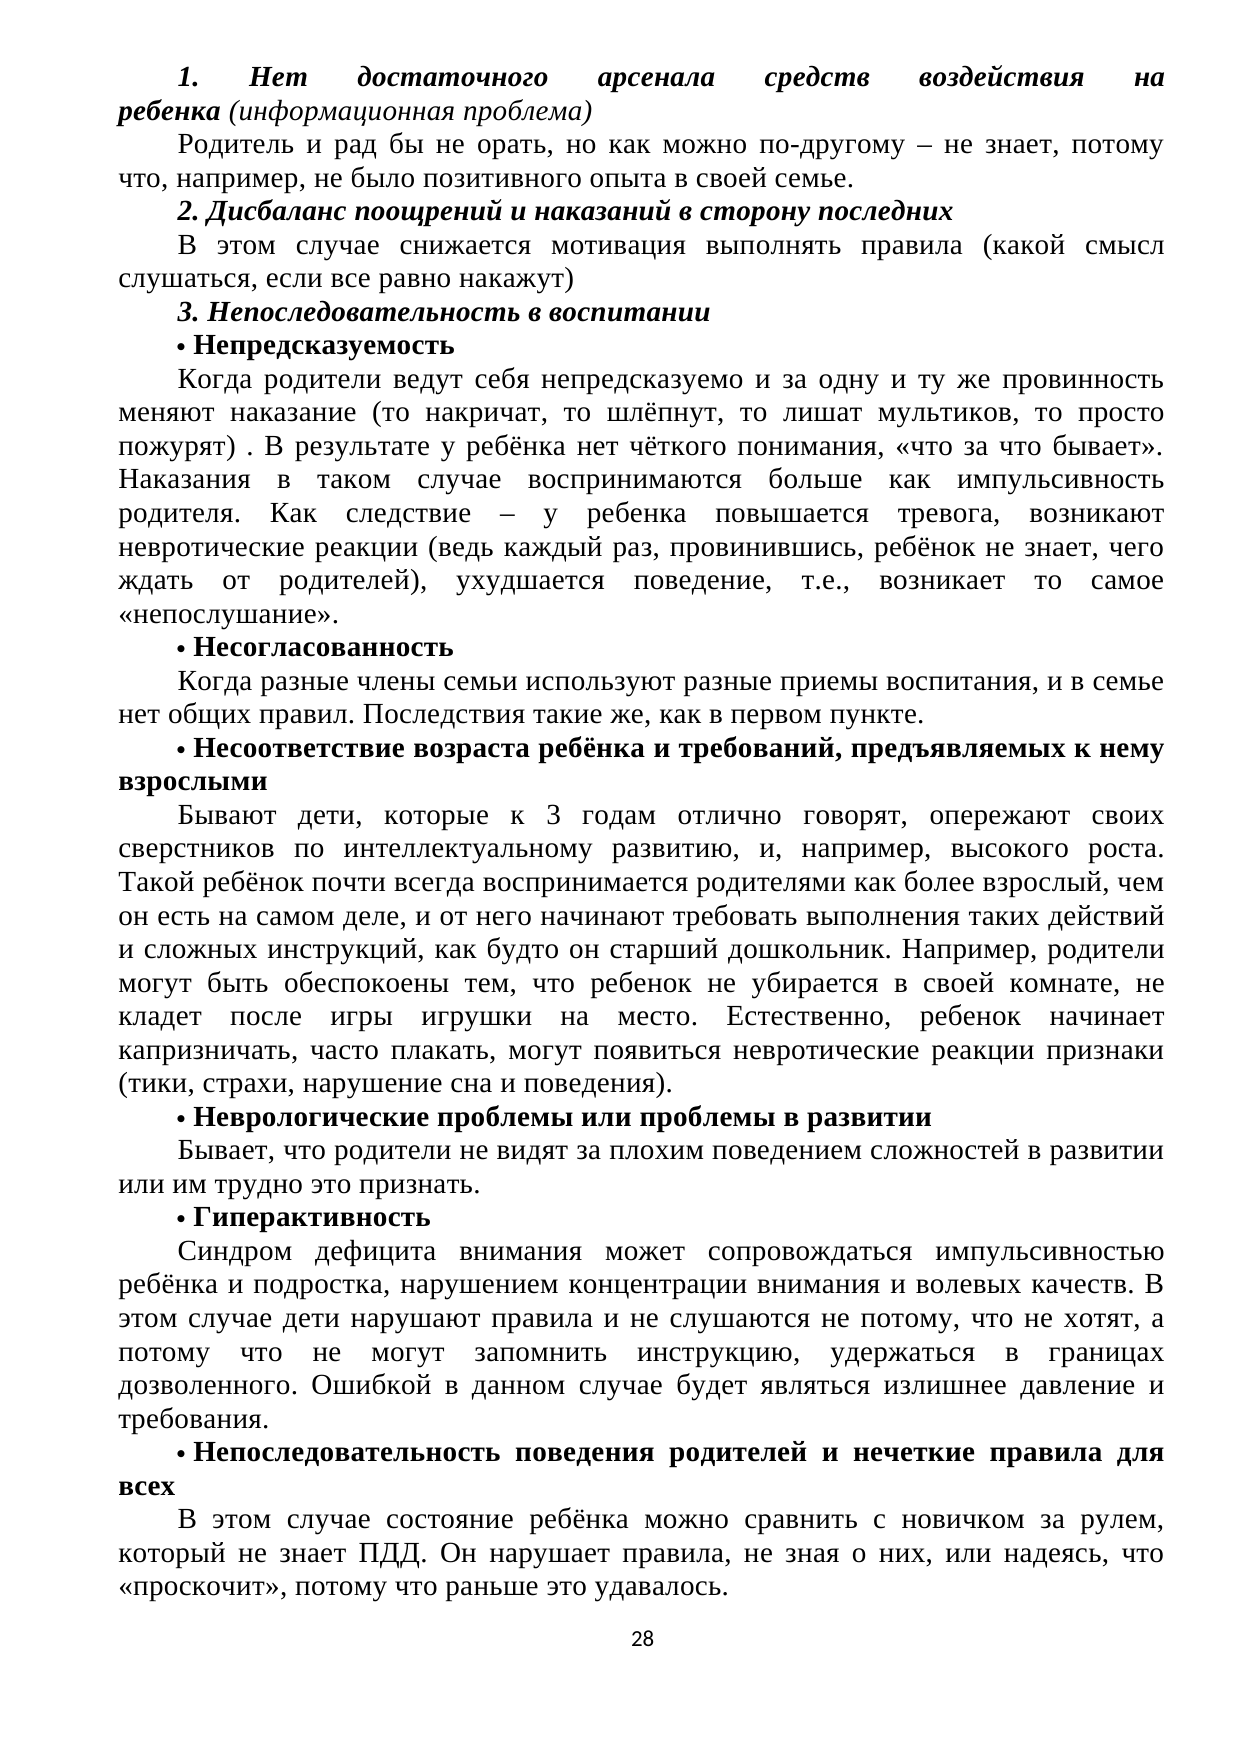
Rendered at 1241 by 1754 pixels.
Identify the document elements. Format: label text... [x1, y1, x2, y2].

text В этом случае снижается мотивация выполнять правила (какой смысл слушаться, если все равно накажут) [118, 227, 1167, 294]
list Непредсказуемость [118, 327, 1167, 361]
subtitle 2. Дисбаланс поощрений и наказаний в сторону последних [118, 193, 1167, 227]
text Синдром дефицита внимания может сопровождаться импульсивностью ребёнка и подростка, нарушением концентрации внимания и волевых качеств. В этом случае дети нарушают правила и не слушаются не потому, что не хотят, а потому что не могут запомнить инструкцию, удержаться в границах дозволенного. Ошибкой в данном случае будет являться излишнее давление и требования. [118, 1233, 1167, 1434]
list Несогласованность [118, 629, 1167, 663]
list Непоследовательность поведения родителей и нечеткие правила для всех [118, 1434, 1167, 1501]
text Бывают дети, которые к 3 годам отлично говорят, опережают своих сверстников по интеллектуальному развитию, и, например, высокого роста. Такой ребёнок почти всегда воспринимается родителями как более взрослый, чем он есть на самом деле, и от него начинают требовать выполнения таких действий и сложных инструкций, как будто он старший дошкольник. Например, родители могут быть обеспокоены тем, что ребенок не убирается в своей комнате, не кладет после игры игрушки на место. Естественно, ребенок начинает капризничать, часто плакать, могут появиться невротические реакции признаки (тики, страхи, нарушение сна и поведения). [118, 797, 1167, 1099]
text Когда разные члены семьи используют разные приемы воспитания, и в семье нет общих правил. Последствия такие же, как в первом пункте. [118, 663, 1167, 730]
text Когда родители ведут себя непредсказуемо и за одну и ту же провинность меняют наказание (то накричат, то шлёпнут, то лишат мультиков, то просто пожурят) . В результате у ребёнка нет чёткого понимания, «что за что бывает». Наказания в таком случае воспринимаются больше как импульсивность родителя. Как следствие – у ребенка повышается тревога, возникают невротические реакции (ведь каждый раз, провинившись, ребёнок не знает, чего ждать от родителей), ухудшается поведение, т.е., возникает то самое «непослушание». [118, 361, 1167, 629]
text В этом случае состояние ребёнка можно сравнить с новичком за рулем, который не знает ПДД. Он нарушает правила, не зная о них, или надеясь, что «проскочит», потому что раньше это удавалось. [118, 1501, 1167, 1602]
text Бывает, что родители не видят за плохим поведением сложностей в развитии или им трудно это признать. [118, 1132, 1167, 1199]
subtitle 3. Непоследовательность в воспитании [118, 294, 1167, 327]
text Родитель и рад бы не орать, но как можно по-другому – не знает, потому что, например, не было позитивного опыта в своей семье. [118, 126, 1167, 193]
list Гиперактивность [118, 1199, 1167, 1233]
list Несоответствие возраста ребёнка и требований, предъявляемых к нему взрослыми [118, 730, 1167, 797]
subtitle 1. Нет достаточного арсенала средств воздействия на ребенка (информационная проблема) [118, 59, 1167, 126]
list Неврологические проблемы или проблемы в развитии [118, 1099, 1167, 1132]
